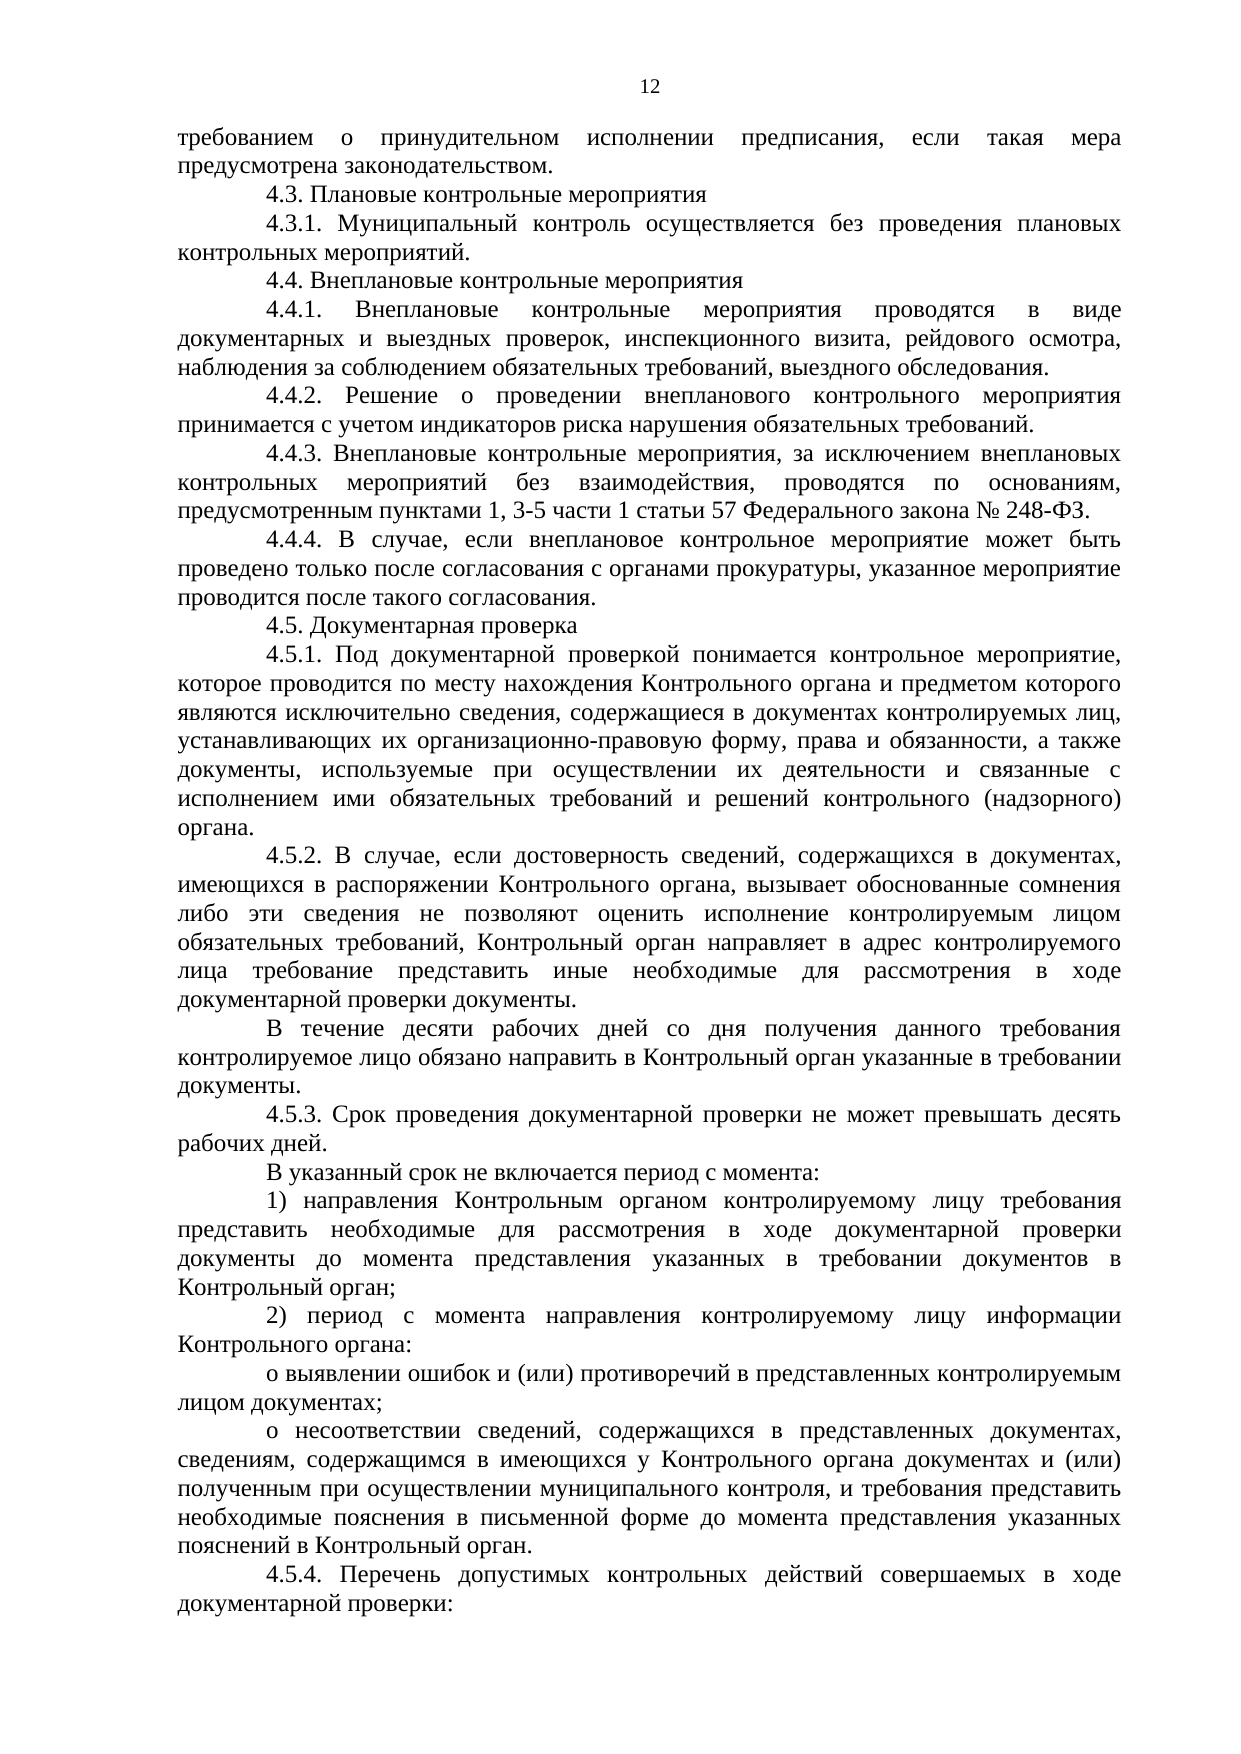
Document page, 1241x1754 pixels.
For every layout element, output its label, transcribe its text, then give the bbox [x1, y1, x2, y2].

list 1) направления Контрольным органом контролируемому лицу требования представить необходимые для рассмотрения в ходе документарной проверки документы до момента представления указанных в требовании документов в Контрольный орган; [177, 1186, 1122, 1301]
list о выявлении ошибок и (или) противоречий в представленных контролируемым лицом документах; [177, 1358, 1122, 1416]
list 2) период с момента направления контролируемому лицу информации Контрольного органа: [177, 1301, 1122, 1358]
list 4.3.1. Муниципальный контроль осуществляется без проведения плановых контрольных мероприятий. [177, 208, 1122, 266]
text 4.5.2. В случае, если достоверность сведений, содержащихся в документах, имеющихся в распоряжении Контрольного органа, вызывает обоснованные сомнения либо эти сведения не позволяют оценить исполнение контролируемым лицом обязательных требований, Контрольный орган направляет в адрес контролируемого лица требование представить иные необходимые для рассмотрения в ходе документарной проверки документы. [177, 841, 1122, 1013]
list 4.4.1. Внеплановые контрольные мероприятия проводятся в виде документарных и выездных проверок, инспекционного визита, рейдового осмотра, наблюдения за соблюдением обязательных требований, выездного обследования. [177, 294, 1122, 381]
list 4.5.1. Под документарной проверкой понимается контрольное мероприятие, которое проводится по месту нахождения Контрольного органа и предметом которого являются исключительно сведения, содержащиеся в документах контролируемых лиц, устанавливающих их организационно-правовую форму, права и обязанности, а также документы, используемые при осуществлении их деятельности и связанные с исполнением ими обязательных требований и решений контрольного (надзорного) органа. [177, 639, 1122, 841]
text В течение десяти рабочих дней со дня получения данного требования контролируемое лицо обязано направить в Контрольный орган указанные в требовании документы. [177, 1013, 1122, 1099]
list 4.5.4. Перечень допустимых контрольных действий совершаемых в ходе документарной проверки: [177, 1559, 1122, 1617]
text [177, 122, 1122, 179]
list В указанный срок не включается период с момента: [177, 1157, 1122, 1186]
text 4.5. Документарная проверка [177, 611, 1122, 639]
list 4.4. Внеплановые контрольные мероприятия [177, 266, 1122, 294]
list 4.3. Плановые контрольные мероприятия [177, 179, 1122, 208]
list 4.4.2. Решение о проведении внепланового контрольного мероприятия принимается с учетом индикаторов риска нарушения обязательных требований. [177, 381, 1122, 438]
text 4.4.3. Внеплановые контрольные мероприятия, за исключением внеплановых контрольных мероприятий без взаимодействия, проводятся по основаниям, предусмотренным пунктами 1, 3-5 части 1 статьи 57 Федерального закона № 248-ФЗ. [177, 438, 1122, 524]
list о несоответствии сведений, содержащихся в представленных документах, сведениям, содержащимся в имеющихся у Контрольного органа документах и (или) полученным при осуществлении муниципального контроля, и требования представить необходимые пояснения в письменной форме до момента представления указанных пояснений в Контрольный орган. [177, 1416, 1122, 1559]
list 4.5.3. Срок проведения документарной проверки не может превышать десять рабочих дней. [177, 1099, 1122, 1157]
text 4.4.4. В случае, если внеплановое контрольное мероприятие может быть проведено только после согласования с органами прокуратуры, указанное мероприятие проводится после такого согласования. [177, 524, 1122, 611]
